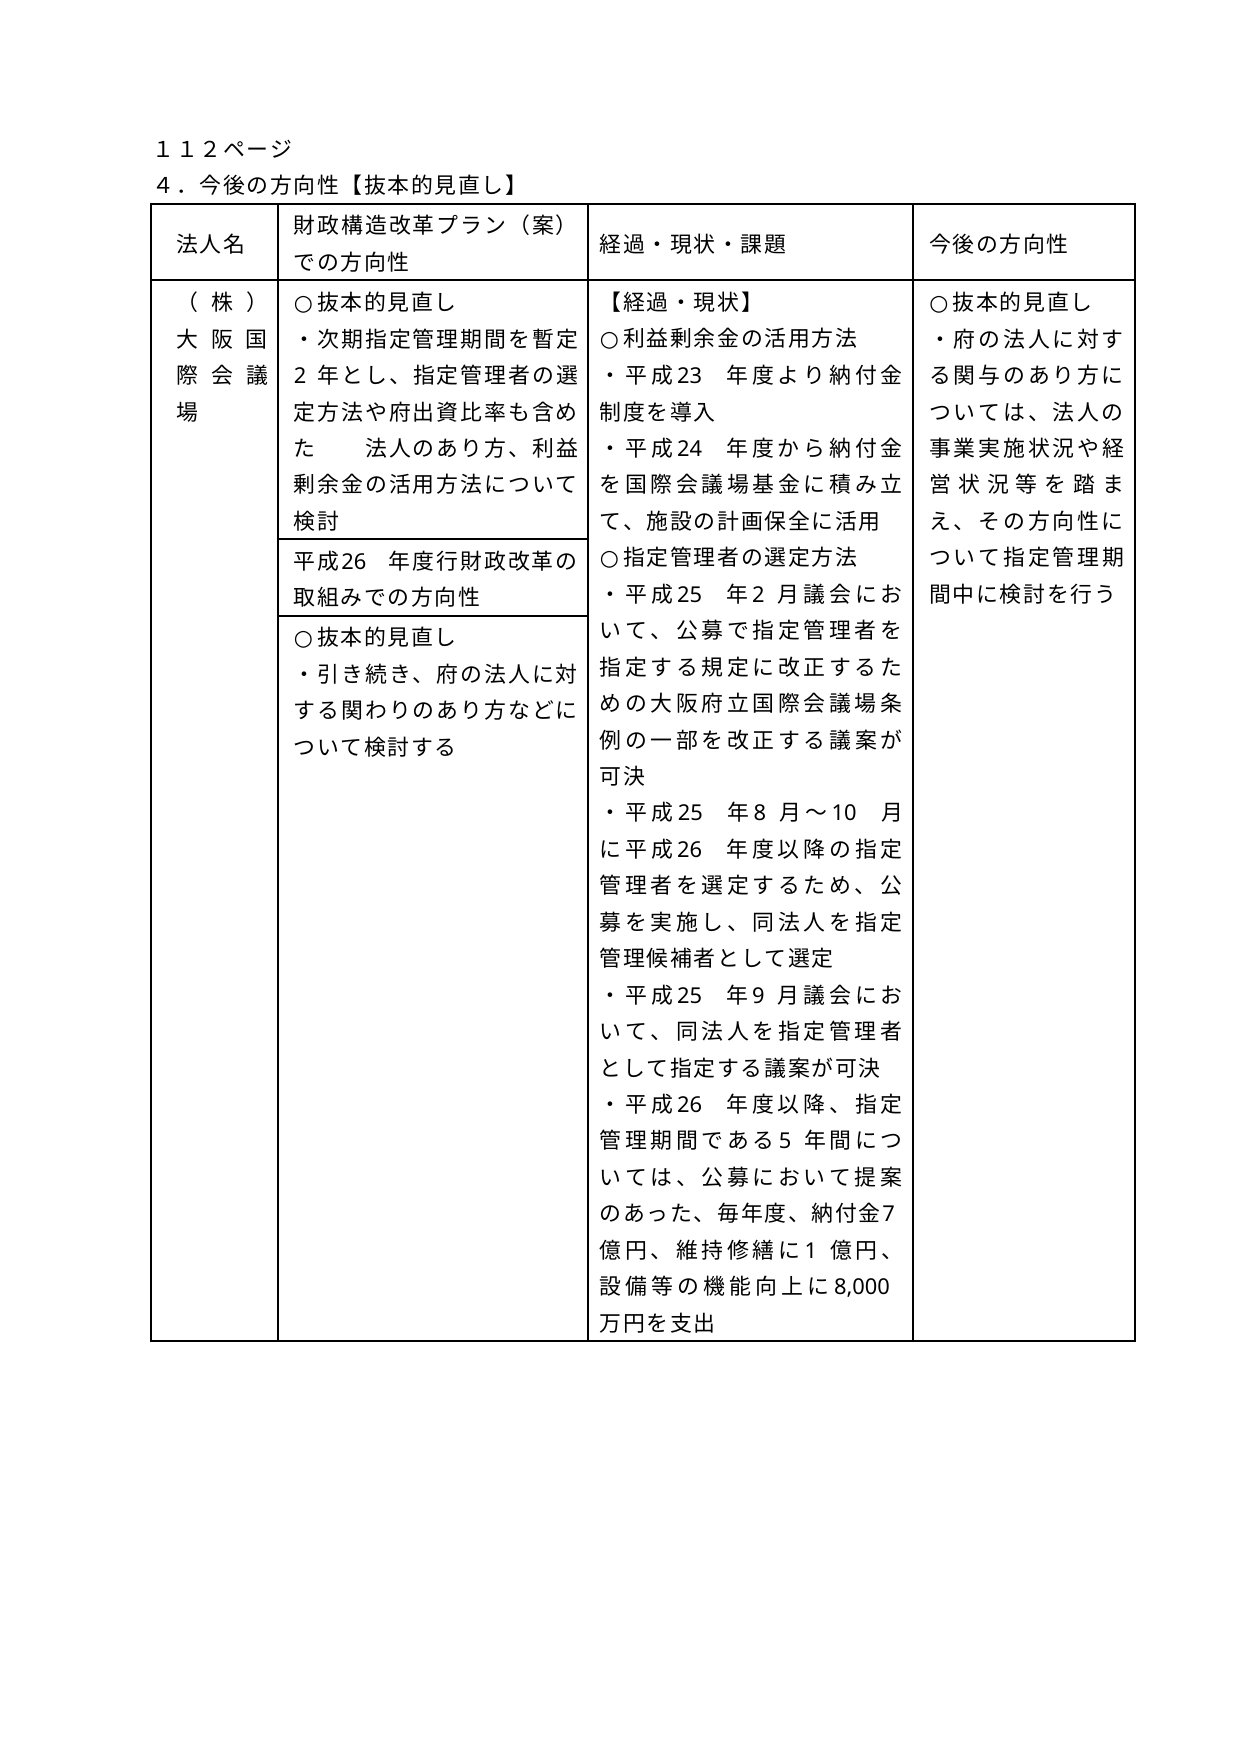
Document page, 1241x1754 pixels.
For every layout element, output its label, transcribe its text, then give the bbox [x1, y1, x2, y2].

table_cell （株）大阪国際会議場 [152, 281, 277, 1340]
table_cell 平成26年度行財政改革の取組みでの方向性 [279, 540, 587, 614]
table_cell ○抜本的見直し ・次期指定管理期間を暫定2年とし、指定管理者の選定方法や府出資比率も含めた 法人のあり方、利益剰余金の活用方法について検討 [279, 281, 587, 538]
table_header 財政構造改革プラン（案）での方向性 [279, 205, 587, 279]
text １１２ページ [152, 129, 1117, 166]
text ４．今後の方向性【抜本的見直し】 [152, 166, 1117, 202]
table_cell 【経過・現状】 ○利益剰余金の活用方法 ・平成23年度より納付金制度を導入 ・平成24年度から納付金を国際会議場基金に積み立て、施設の計画保全に活用 ○指定管理者の選定方法 ・平成25年2月議会において、公募で指定管理者を指定する規定に改正するための大阪府立国際会議場条例の一部を改正する議案が可決 ・平成25年8月～10月に平成26年度以降の指定管理者を選定するため、公募を実施し、同法人を指定管理候補者として選定 ・平成25年9月議会において、同法人を指定管理者として指定する議案が可決 ・平成26年度以降、指定管理期間である5年間については、公募において提案のあった、毎年度、納付金7億円、維持修繕に1億円、設備等の機能向上に8,000万円を支出 [589, 281, 912, 1340]
table_header 今後の方向性 [914, 205, 1134, 279]
table_cell ○抜本的見直し ・引き続き、府の法人に対する関わりのあり方などについて検討する [279, 617, 587, 1340]
table_header 法人名 [152, 205, 277, 279]
table_cell ○抜本的見直し ・府の法人に対する関与のあり方については、法人の事業実施状況や経営状況等を踏まえ、その方向性について指定管理期間中に検討を行う [914, 281, 1134, 1340]
table_header 経過・現状・課題 [589, 205, 912, 279]
